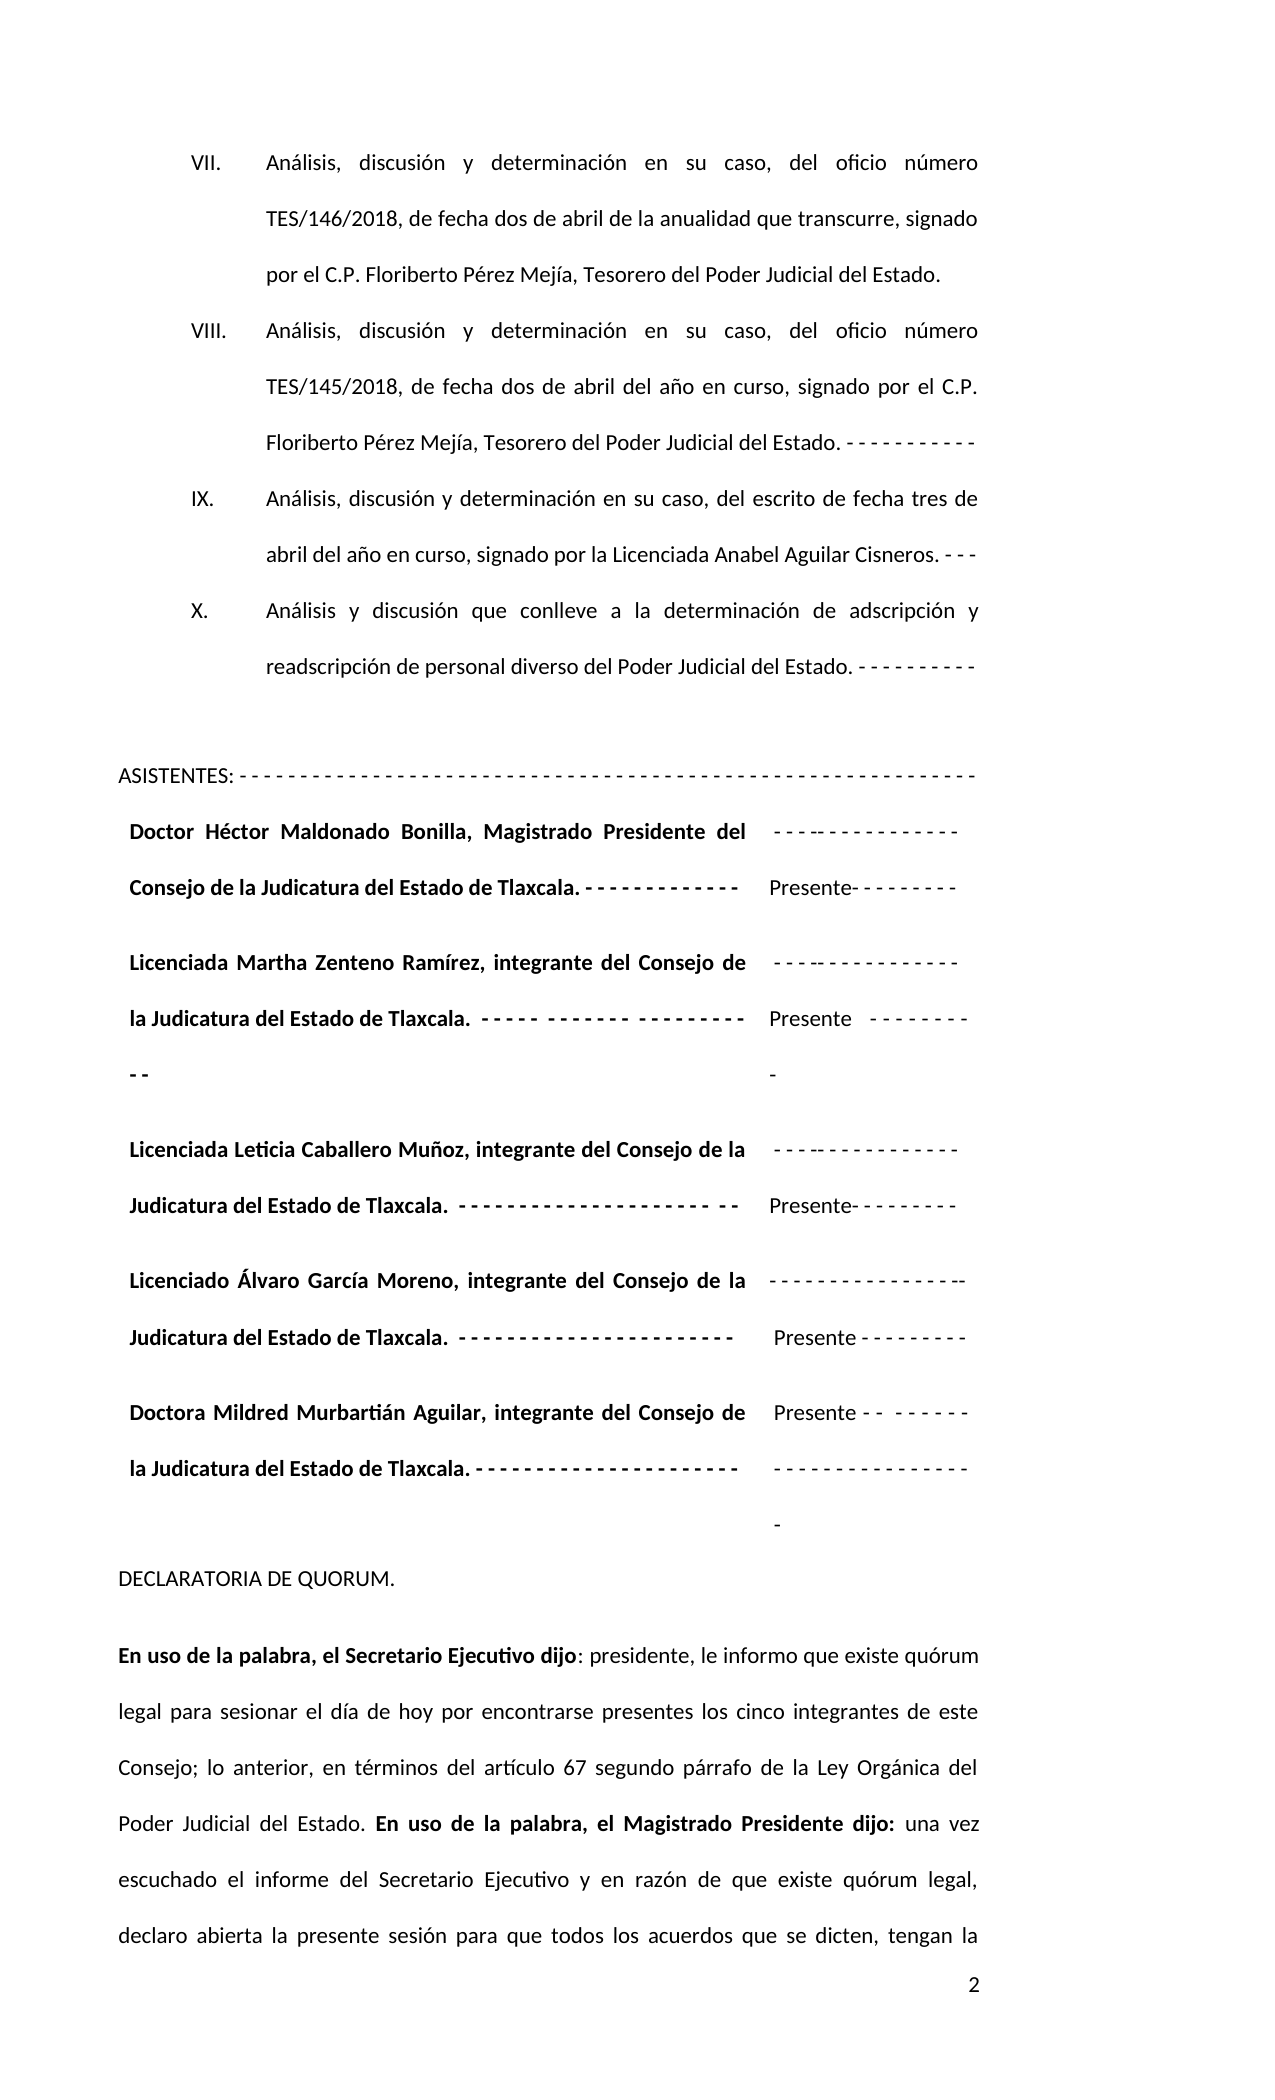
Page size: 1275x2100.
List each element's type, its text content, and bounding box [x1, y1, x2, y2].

list Análisis y discusión que conlleve a la determinación de adscripción y readscripción de personal diverso del Poder Judicial del Estado. - - - - - - - - - - [191, 596, 980, 680]
table_header Doctor Héctor Maldonado Bonilla, Magistrado Presidente del Consejo de la Judicatura del Estado de Tlaxcala. - - - - - - - - - - - - - [118, 817, 758, 948]
table_cell - - - -- - - - - - - - - - - - Presente - - - - - - - - - [758, 948, 980, 1136]
text ASISTENTES: - - - - - - - - - - - - - - - - - - - - - - - - - - - - - - - - - - - - - - - - - - - - - - - - - - - - - - - - - - - - - [118, 761, 980, 789]
table_cell Licenciada Martha Zenteno Ramírez, integrante del Consejo de la Judicatura del Estado de Tlaxcala. - - - - - - - - - - - - - - - - - - - - - - - [118, 948, 758, 1136]
list Análisis, discusión y determinación en su caso, del oficio número TES/145/2018, de fecha dos de abril del año en curso, signado por el C.P. Floriberto Pérez Mejía, Tesorero del Poder Judicial del Estado. - - - - - - - - - - - [191, 316, 980, 456]
table_cell - - - -- - - - - - - - - - - - Presente- - - - - - - - - [758, 1136, 980, 1267]
table_cell - - - - - - - - - - - - - - - -- Presente - - - - - - - - - [758, 1267, 980, 1398]
table_cell Licenciado Álvaro García Moreno, integrante del Consejo de la Judicatura del Estado de Tlaxcala. - - - - - - - - - - - - - - - - - - - - - - - [118, 1267, 758, 1398]
table_cell Presente - - - - - - - - - - - - - - - - - - - - - - - - - [758, 1398, 980, 1564]
list Análisis, discusión y determinación en su caso, del oficio número TES/146/2018, de fecha dos de abril de la anualidad que transcurre, signado por el C.P. Floriberto Pérez Mejía, Tesorero del Poder Judicial del Estado. [191, 148, 980, 288]
list Análisis, discusión y determinación en su caso, del escrito de fecha tres de abril del año en curso, signado por la Licenciada Anabel Aguilar Cisneros. - - - [191, 484, 980, 568]
text DECLARATORIA DE QUORUM. [118, 1564, 980, 1592]
table_header - - - -- - - - - - - - - - - - Presente- - - - - - - - - [758, 817, 980, 948]
table_cell Doctora Mildred Murbartián Aguilar, integrante del Consejo de la Judicatura del Estado de Tlaxcala. - - - - - - - - - - - - - - - - - - - - - - [118, 1398, 758, 1564]
table_cell Licenciada Leticia Caballero Muñoz, integrante del Consejo de la Judicatura del Estado de Tlaxcala. - - - - - - - - - - - - - - - - - - - - - - - [118, 1136, 758, 1267]
